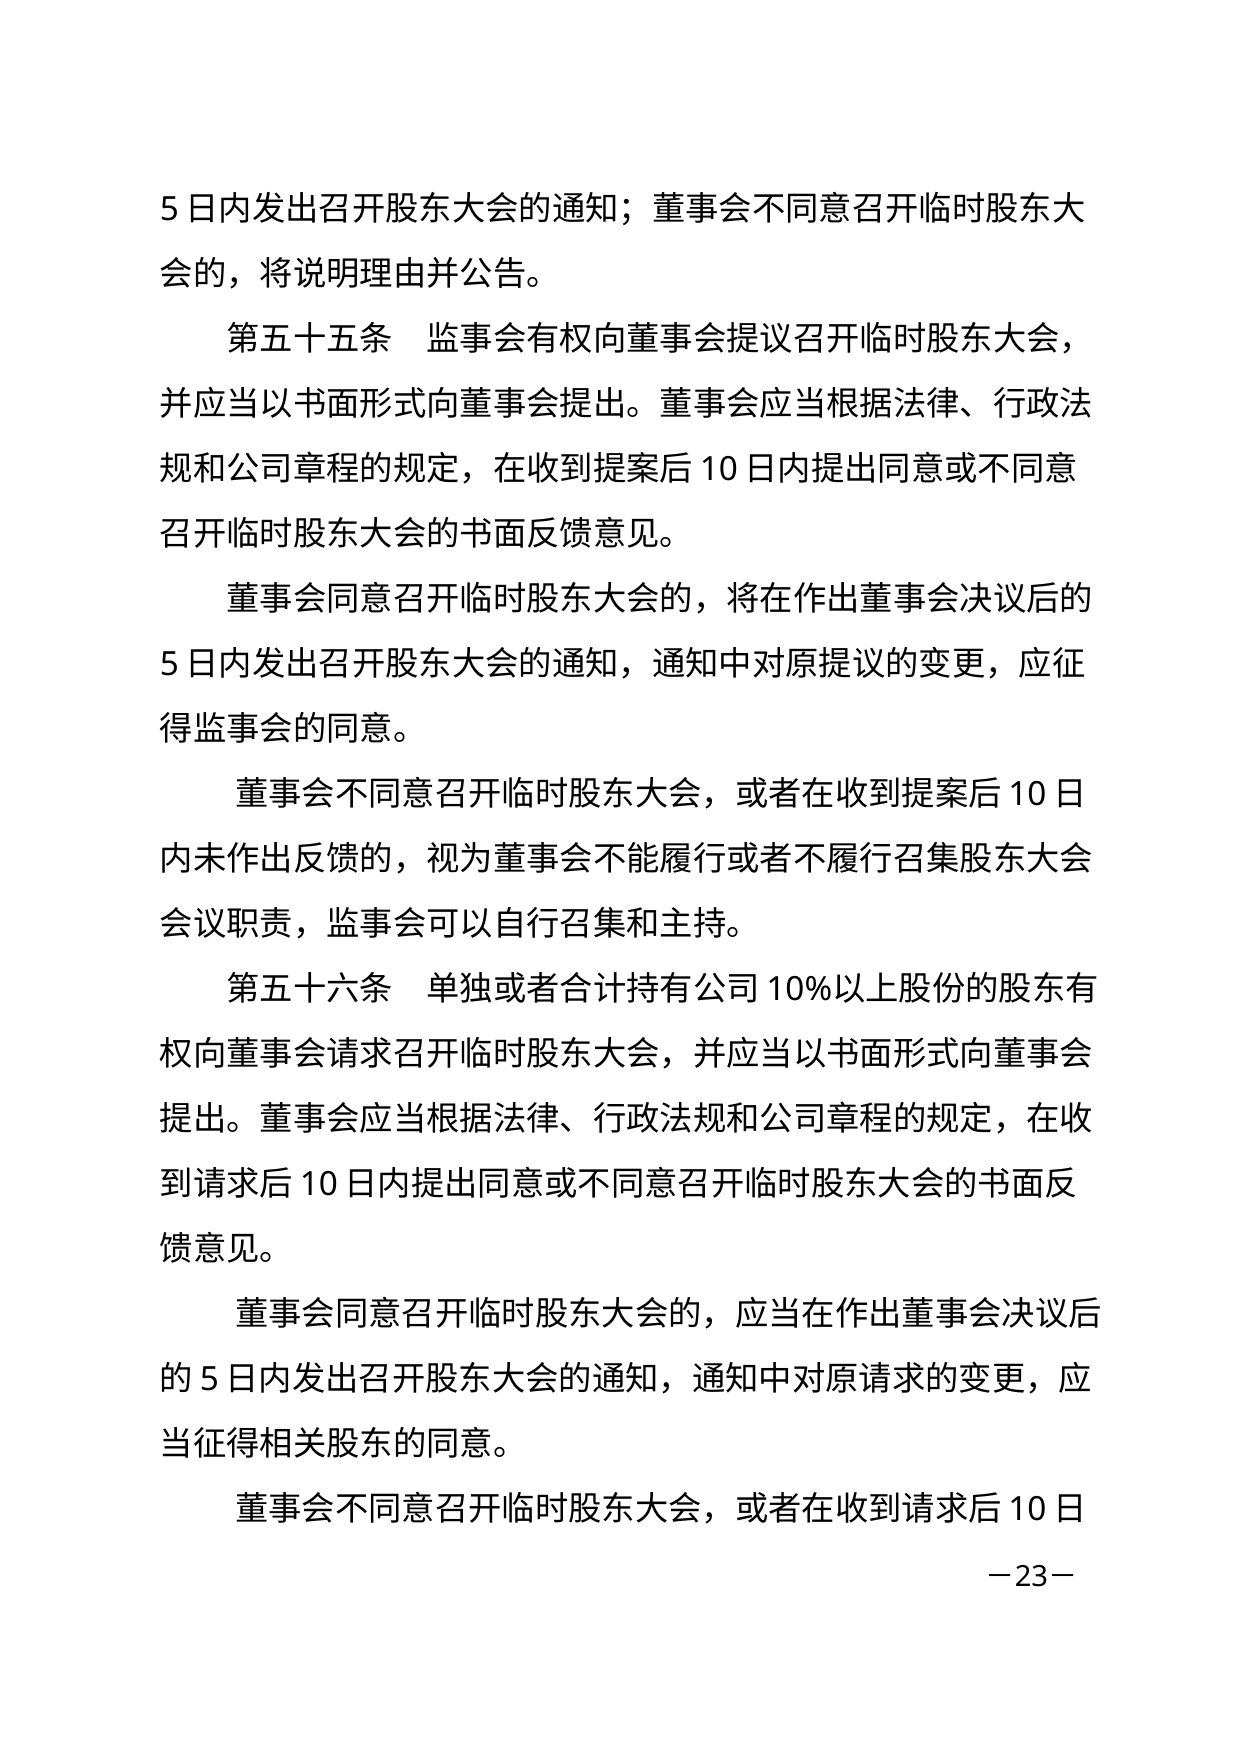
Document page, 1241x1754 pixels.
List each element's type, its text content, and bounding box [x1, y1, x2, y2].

text 董事会同意召开临时股东大会的，将在作出董事会决议后的5日内发出召开股东大会的通知，通知中对原提议的变更，应征得监事会的同意。 [159, 564, 1104, 759]
text 董事会不同意召开临时股东大会，或者在收到提案后10日内未作出反馈的，视为董事会不能履行或者不履行召集股东大会会议职责，监事会可以自行召集和主持。 [159, 759, 1104, 954]
text 第五十五条 监事会有权向董事会提议召开临时股东大会，并应当以书面形式向董事会提出。董事会应当根据法律、行政法规和公司章程的规定，在收到提案后10日内提出同意或不同意召开临时股东大会的书面反馈意见。 [159, 304, 1104, 564]
text 第五十六条 单独或者合计持有公司10%以上股份的股东有权向董事会请求召开临时股东大会，并应当以书面形式向董事会提出。董事会应当根据法律、行政法规和公司章程的规定，在收到请求后10日内提出同意或不同意召开临时股东大会的书面反馈意见。 [159, 954, 1104, 1279]
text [159, 1474, 1104, 1539]
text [159, 174, 1104, 304]
text 董事会同意召开临时股东大会的，应当在作出董事会决议后的5日内发出召开股东大会的通知，通知中对原请求的变更，应当征得相关股东的同意。 [159, 1279, 1104, 1474]
